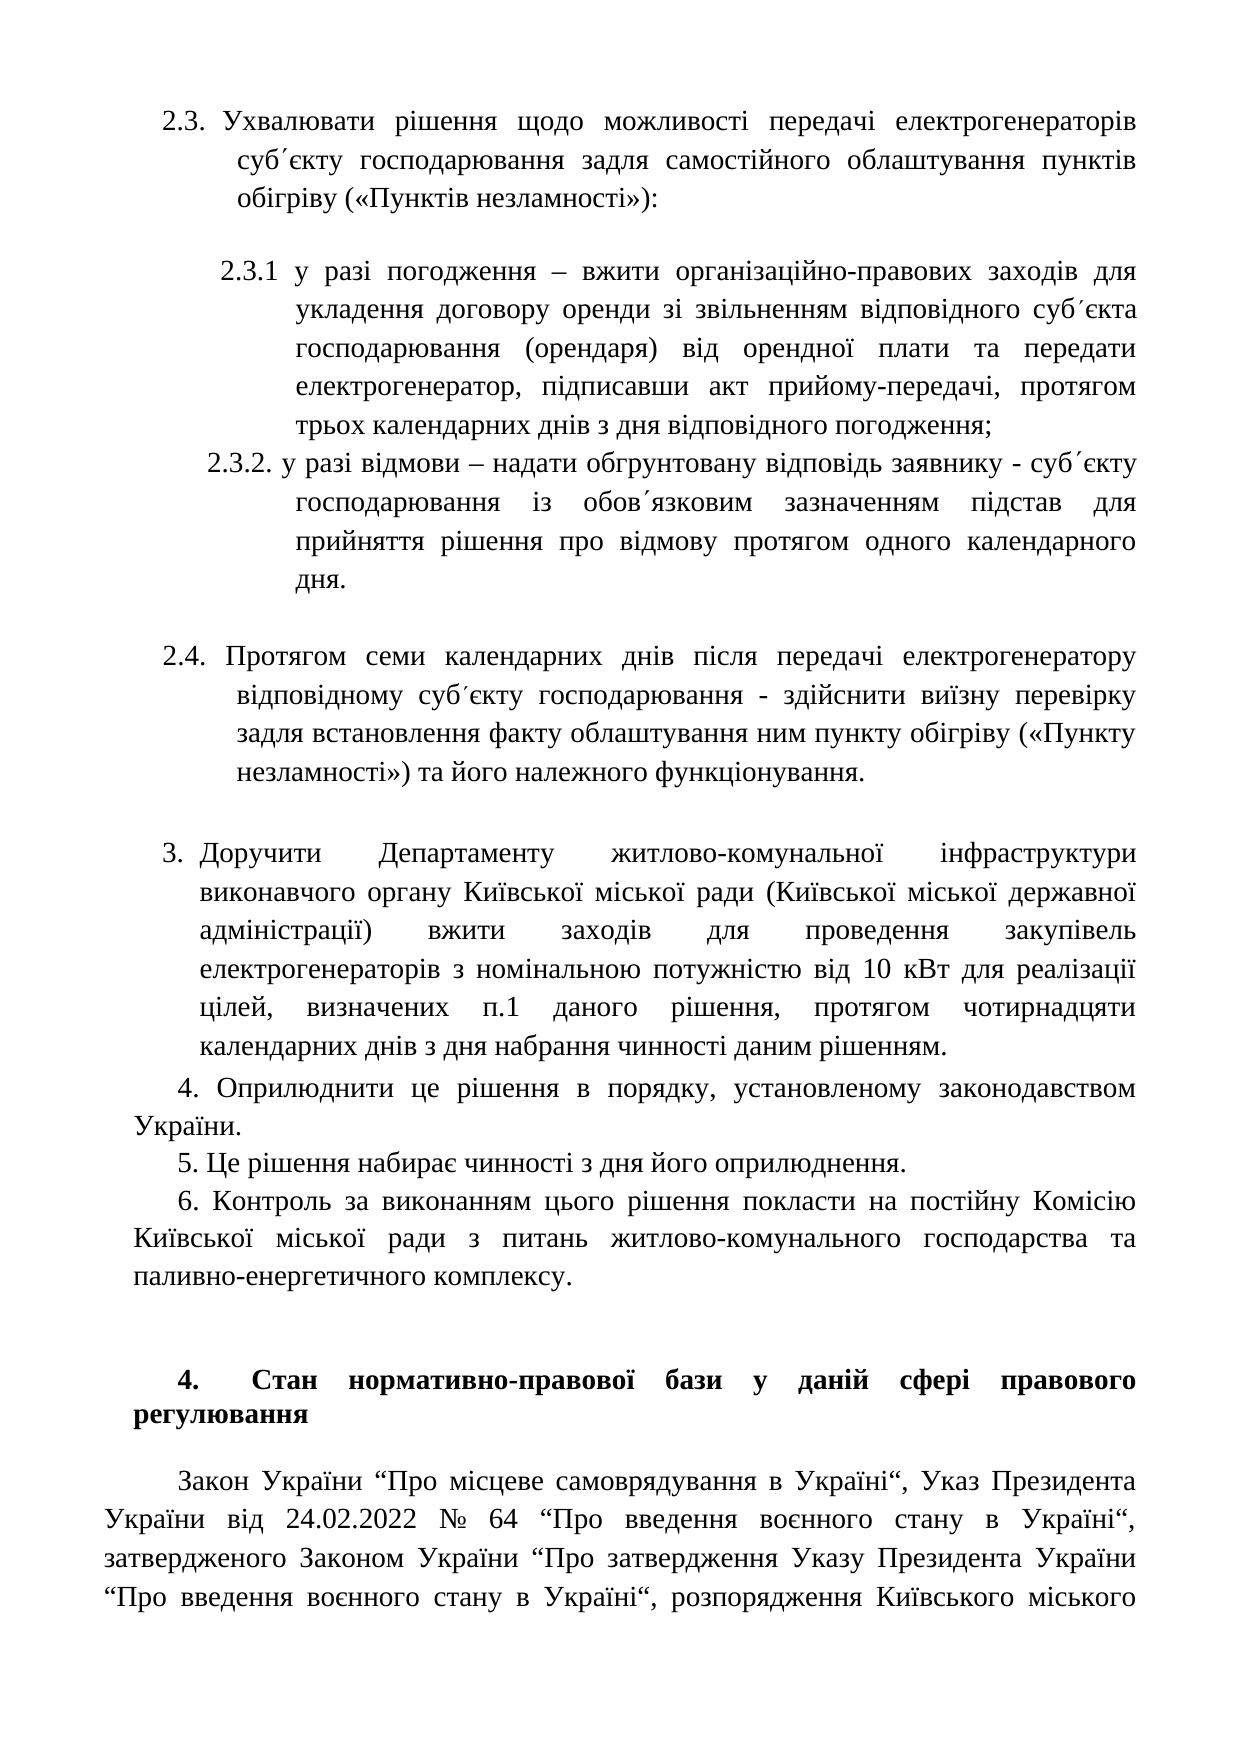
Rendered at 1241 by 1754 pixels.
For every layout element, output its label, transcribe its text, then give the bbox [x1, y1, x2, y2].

text 2.3.1 у разі погодження – вжити організаційно-правових заходів для укладення договору оренди зі звільненням відповідного субєкта господарювання (орендаря) від орендної плати та передати електрогенератор, підписавши акт прийому-передачі, протягом трьох календарних днів з дня відповідного погодження; [103, 253, 1137, 440]
list Стан нормативно-правової бази у даній сфері правового регулювання [133, 1362, 1137, 1429]
text 6. Контроль за виконанням цього рішення покласти на постійну Комісію Київської міської ради з питань житлово-комунального господарства та паливно-енергетичного комплексу. [133, 1179, 1137, 1291]
text 5. Це рішення набирає чинності з дня його оприлюднення. [162, 1141, 1137, 1179]
text 2.3.2. у разі відмови – надати обгрунтовану відповідь заявнику - субєкту господарювання із обовязковим зазначенням підстав для прийняття рішення про відмову протягом одного календарного дня. [207, 445, 1137, 595]
text 4. Оприлюднити це рішення в порядку, установленому законодавством України. [133, 1066, 1137, 1141]
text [103, 1463, 1137, 1612]
list Ухвалювати рішення щодо можливості передачі електрогенераторів субєкту господарювання задля самостійного облаштування пунктів обігріву («Пунктів незламності»): [162, 103, 1137, 214]
list Доручити Департаменту житлово-комунальної інфраструктури виконавчого органу Київської міської ради (Київської міської державної адміністрації) вжити заходів для проведення закупівель електрогенераторів з номінальною потужністю від 10 кВт для реалізації цілей, визначених п.1 даного рішення, протягом чотирнадцяти календарних днів з дня набрання чинності даним рішенням. [162, 835, 1137, 1061]
text 2.4. Протягом семи календарних днів після передачі електрогенератору відповідному субєкту господарювання - здійснити виїзну перевірку задля встановлення факту облаштування ним пункту обігріву («Пункту незламності») та його належного функціонування. [162, 638, 1137, 787]
